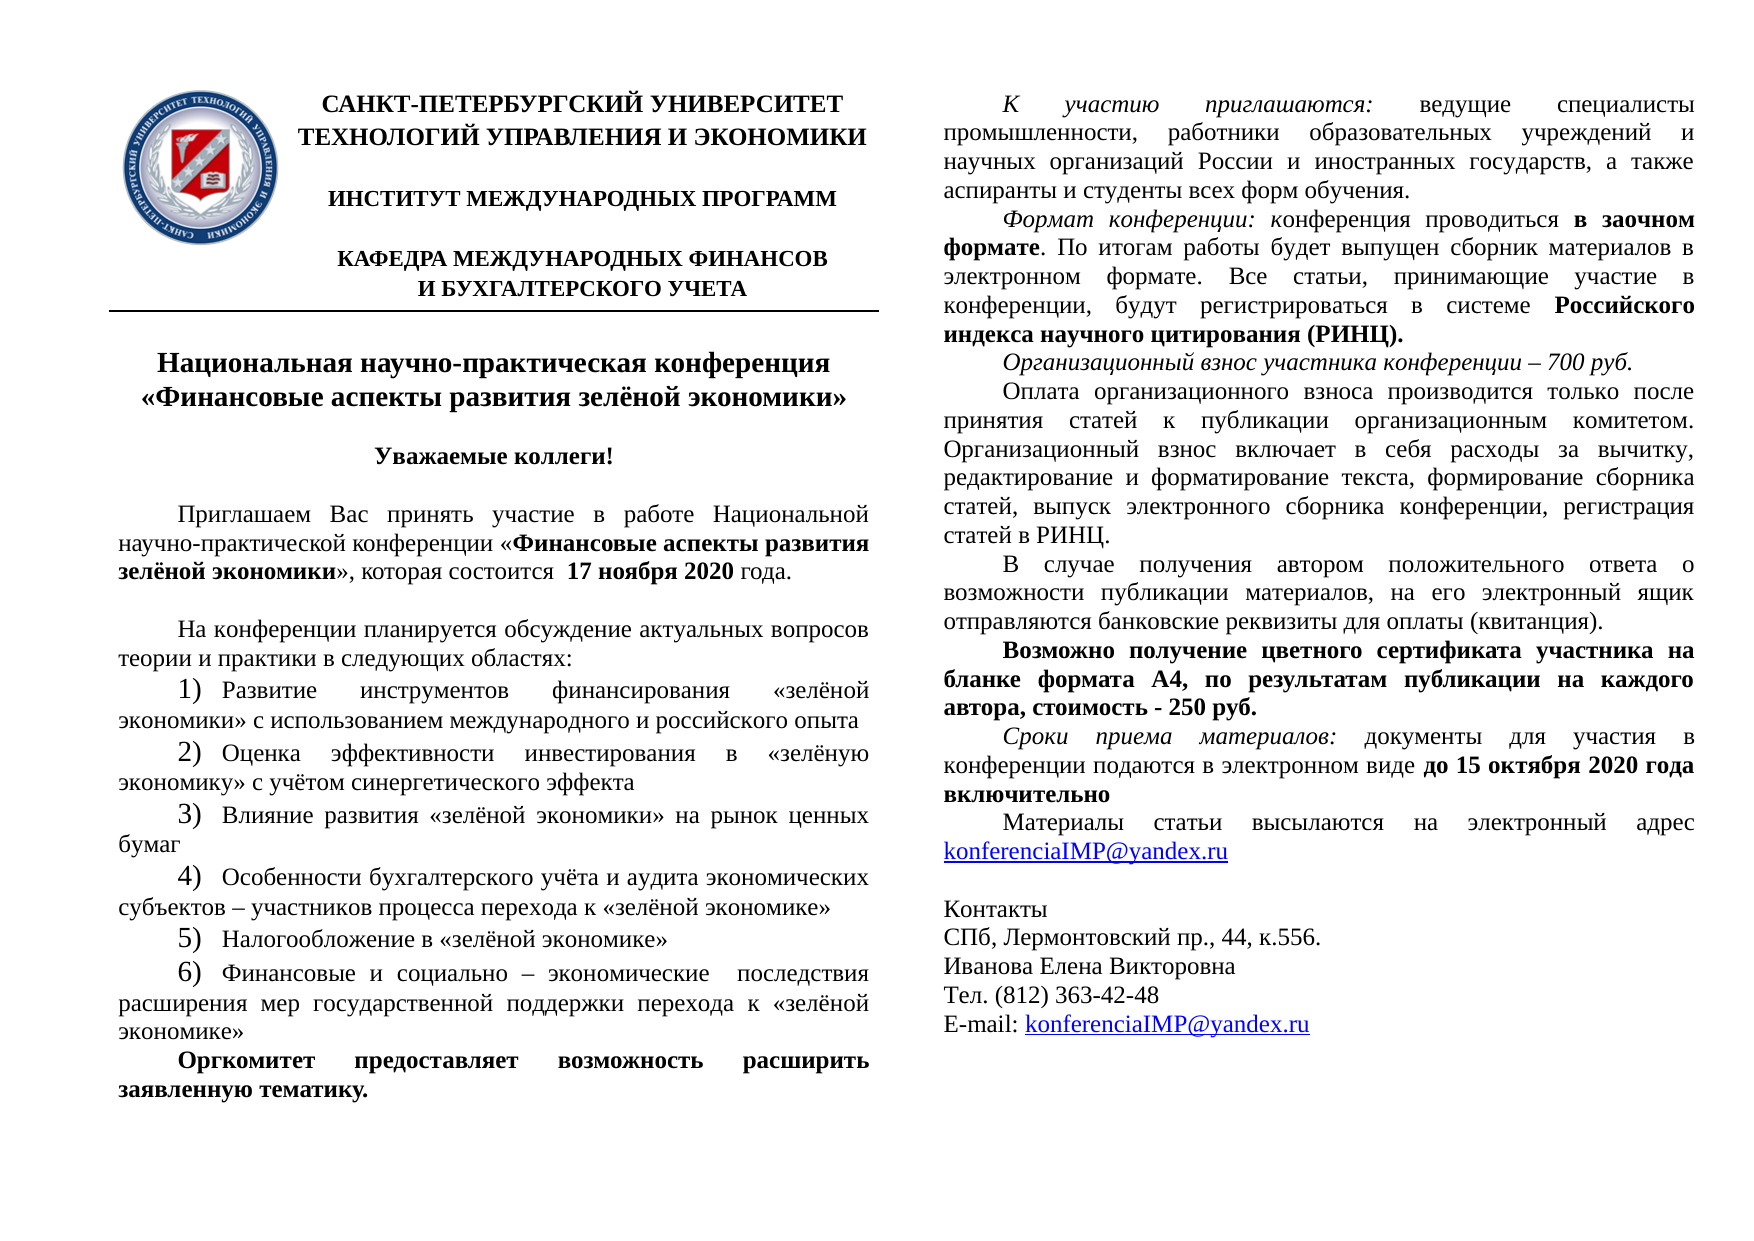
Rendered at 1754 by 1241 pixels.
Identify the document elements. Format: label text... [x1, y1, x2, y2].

list Финансовые и социально – экономические последствия расширения мер государственной поддержки перехода к «зелёной экономике» [118, 954, 869, 1045]
text Оплата организационного взноса производится только после принятия статей к публикации организационным комитетом. Организационный взнос включает в себя расходы за вычитку, редактирование и форматирование текста, формирование сборника статей, выпуск электронного сборника конференции, регистрация статей в РИНЦ. [943, 376, 1695, 549]
list Развитие инструментов финансирования «зелёной экономики» с использованием международного и российского опыта [118, 671, 869, 734]
text Материалы статьи высылаются на электронный адрес konferenciaIMP@yandex.ru [943, 807, 1695, 865]
text К участию приглашаются: ведущие специалисты промышленности, работники образовательных учреждений и научных организаций России и иностранных государств, а также аспиранты и студенты всех форм обучения. [943, 89, 1695, 204]
text Уважаемые коллеги! [118, 441, 869, 470]
text Иванова Елена Викторовна [943, 951, 1695, 980]
subtitle Возможно получение цветного сертификата участника на бланке формата А4, по результатам публикации на каждого автора, стоимость - 250 руб. [943, 635, 1695, 721]
subtitle «Финансовые аспекты развития зелёной экономики» [118, 379, 869, 413]
list Оценка эффективности инвестирования в «зелёную экономику» с учётом синергетического эффекта [118, 734, 869, 796]
text На конференции планируется обсуждение актуальных вопросов теории и практики в следующих областях: [118, 614, 869, 671]
text Тел. (812) 363-42-48 [943, 980, 1695, 1009]
picture [120, 88, 279, 248]
text В случае получения автором положительного ответа о возможности публикации материалов, на его электронный ящик отправляются банковские реквизиты для оплаты (квитанция). [943, 549, 1695, 635]
table_header [109, 89, 286, 310]
subtitle Оргкомитет предоставляет возможность расширить заявленную тематику. [118, 1045, 869, 1103]
table_header САНКТ-ПЕТЕРБУРГСКИЙ УНИВЕРСИТЕТ ТЕХНОЛОГИЙ УПРАВЛЕНИЯ И ЭКОНОМИКИ ИНСТИТУТ МЕЖДУНАРОДНЫХ ПРОГРАММ КАФЕДРА МЕЖДУНАРОДНЫХ ФИНАНСОВ И БУХГАЛТЕРСКОГО УЧЕТА [286, 89, 879, 310]
subtitle Приглашаем Вас принять участие в работе Национальной научно-практической конференции «Финансовые аспекты развития зелёной экономики», которая состоится 17 ноября 2020 года. [118, 499, 869, 585]
text Организационный взнос участника конференции – 700 руб. [943, 347, 1695, 376]
text Контакты [943, 894, 1695, 922]
subtitle Национальная научно-практическая конференция [118, 346, 869, 379]
text E-mail: konferenciaIMP@yandex.ru [943, 1009, 1695, 1037]
list Влияние развития «зелёной экономики» на рынок ценных бумаг [118, 796, 869, 858]
list Особенности бухгалтерского учёта и аудита экономических субъектов – участников процесса перехода к «зелёной экономике» [118, 858, 869, 921]
list Налогообложение в «зелёной экономике» [118, 921, 869, 954]
text Сроки приема материалов: документы для участия в конференции подаются в электронном виде до 15 октября 2020 года включительно [943, 721, 1695, 807]
text Формат конференции: конференция проводиться в заочном формате. По итогам работы будет выпущен сборник материалов в электронном формате. Все статьи, принимающие участие в конференции, будут регистрироваться в системе Российского индекса научного цитирования (РИНЦ). [943, 204, 1695, 347]
text СПб, Лермонтовский пр., 44, к.556. [943, 922, 1695, 951]
